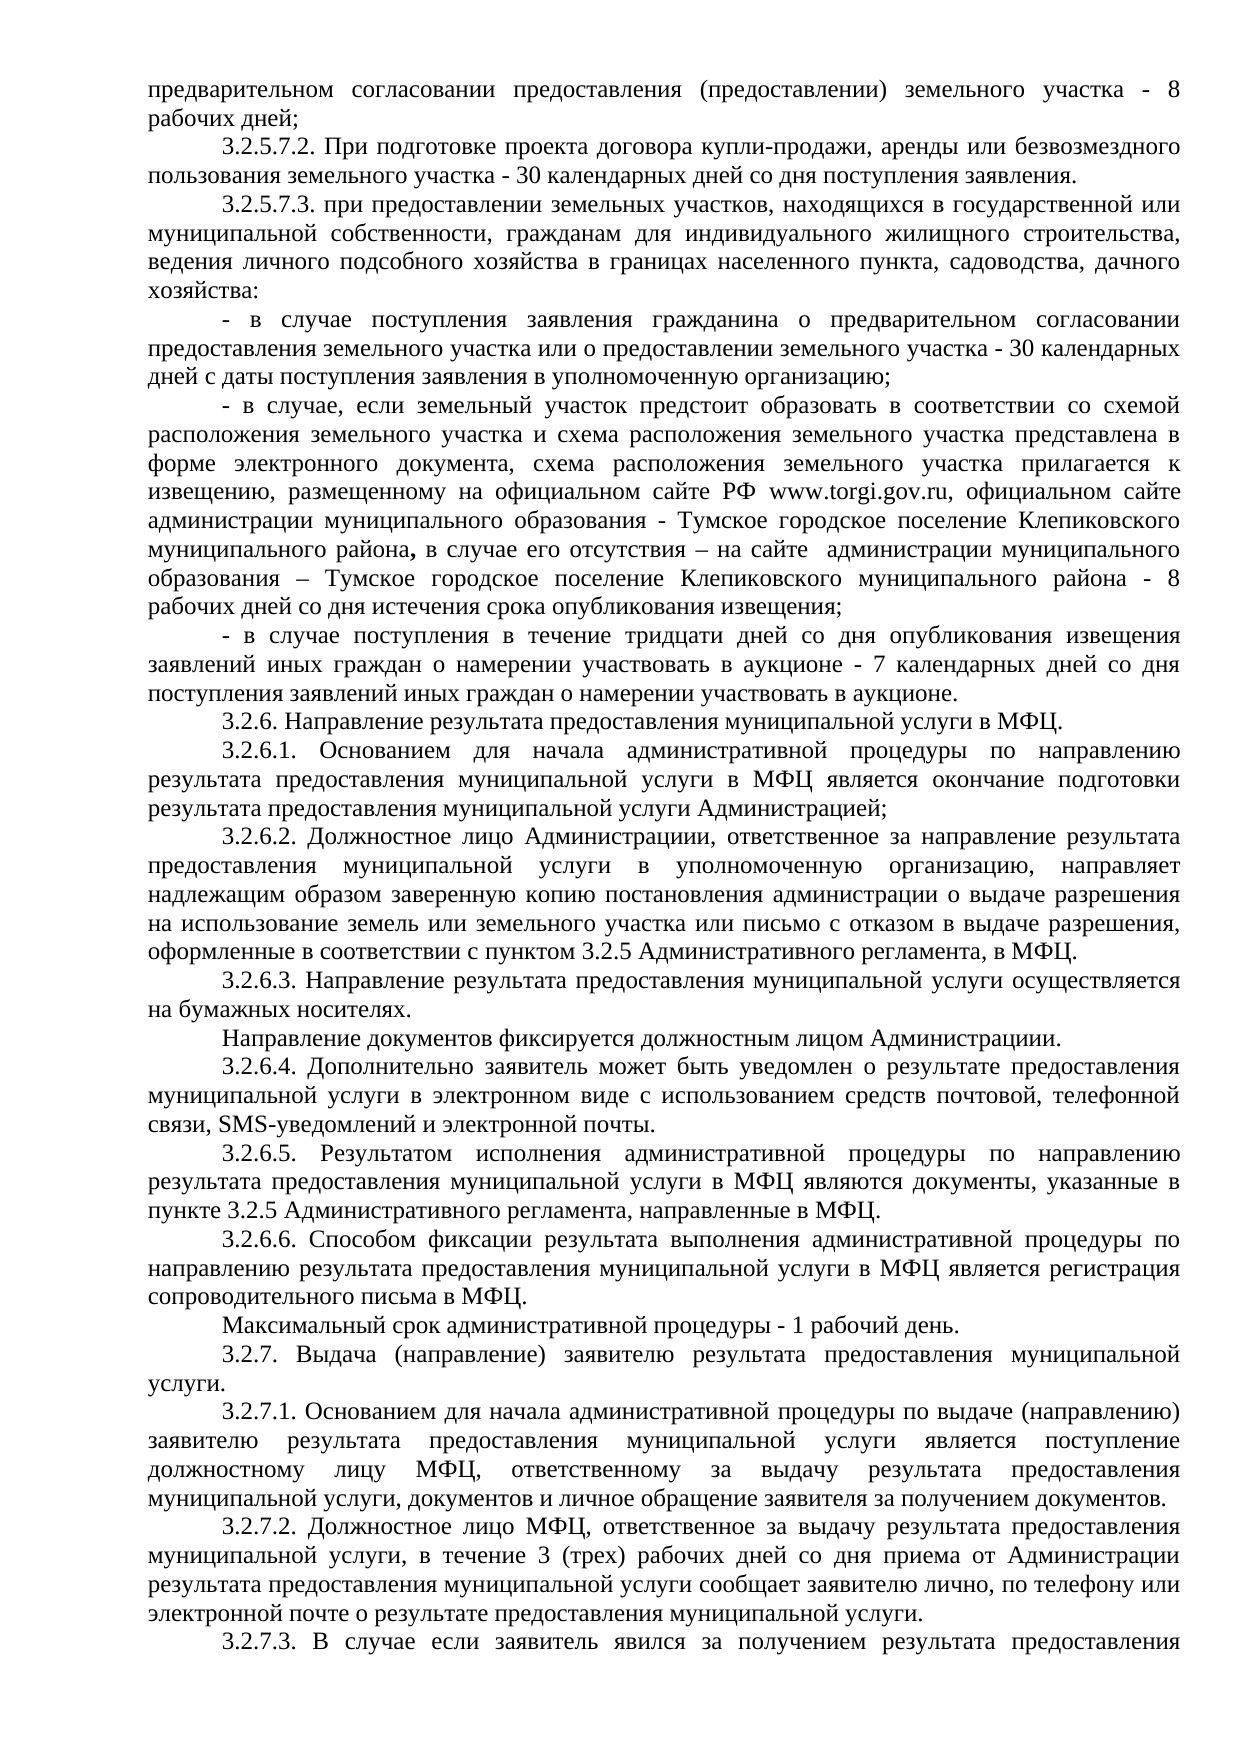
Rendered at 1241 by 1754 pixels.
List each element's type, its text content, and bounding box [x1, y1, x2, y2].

text - в случае, если земельный участок предстоит образовать в соответствии со схемой расположения земельного участка и схема расположения земельного участка представлена в форме электронного документа, схема расположения земельного участка прилагается к извещению, размещенному на официальном сайте РФ www.torgi.gov.ru, официальном сайте администрации муниципального образования - Тумское городское поселение Клепиковского муниципального района, в случае его отсутствия – на сайте администрации муниципального образования – Тумское городское поселение Клепиковского муниципального района - 8 рабочих дней со дня истечения срока опубликования извещения; [148, 390, 1181, 620]
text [148, 1626, 1181, 1655]
text 3.2.7.2. Должностное лицо МФЦ, ответственное за выдачу результата предоставления муниципальной услуги, в течение 3 (трех) рабочих дней со дня приема от Администрации результата предоставления муниципальной услуги сообщает заявителю лично, по телефону или электронной почте о результате предоставления муниципальной услуги. [148, 1511, 1181, 1626]
text 3.2.7. Выдача (направление) заявителю результата предоставления муниципальной услуги. [148, 1339, 1181, 1396]
text 3.2.6.6. Способом фиксации результата выполнения административной процедуры по направлению результата предоставления муниципальной услуги в МФЦ является регистрация сопроводительного письма в МФЦ. [148, 1224, 1181, 1310]
text 3.2.5.7.3. при предоставлении земельных участков, находящихся в государственной или муниципальной собственности, гражданам для индивидуального жилищного строительства, ведения личного подсобного хозяйства в границах населенного пункта, садоводства, дачного хозяйства: [148, 189, 1181, 304]
text - в случае поступления заявления гражданина о предварительном согласовании предоставления земельного участка или о предоставлении земельного участка - 30 календарных дней с даты поступления заявления в уполномоченную организацию; [148, 304, 1181, 390]
text 3.2.6.2. Должностное лицо Администрациии, ответственное за направление результата предоставления муниципальной услуги в уполномоченную организацию, направляет надлежащим образом заверенную копию постановления администрации о выдаче разрешения на использование земель или земельного участка или письмо с отказом в выдаче разрешения, оформленные в соответствии с пунктом 3.2.5 Административного регламента, в МФЦ. [148, 821, 1181, 965]
text 3.2.7.1. Основанием для начала административной процедуры по выдаче (направлению) заявителю результата предоставления муниципальной услуги является поступление должностному лицу МФЦ, ответственному за выдачу результата предоставления муниципальной услуги, документов и личное обращение заявителя за получением документов. [148, 1396, 1181, 1511]
text - в случае поступления в течение тридцати дней со дня опубликования извещения заявлений иных граждан о намерении участвовать в аукционе - 7 календарных дней со дня поступления заявлений иных граждан о намерении участвовать в аукционе. [148, 620, 1181, 706]
text Максимальный срок административной процедуры - 1 рабочий день. [148, 1310, 1181, 1339]
text 3.2.5.7.2. При подготовке проекта договора купли-продажи, аренды или безвозмездного пользования земельного участка - 30 календарных дней со дня поступления заявления. [148, 131, 1181, 189]
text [148, 74, 1181, 131]
text 3.2.6.4. Дополнительно заявитель может быть уведомлен о результате предоставления муниципальной услуги в электронном виде с использованием средств почтовой, телефонной связи, SMS-уведомлений и электронной почты. [148, 1051, 1181, 1138]
text 3.2.6.5. Результатом исполнения административной процедуры по направлению результата предоставления муниципальной услуги в МФЦ являются документы, указанные в пункте 3.2.5 Административного регламента, направленные в МФЦ. [148, 1138, 1181, 1224]
text 3.2.6.3. Направление результата предоставления муниципальной услуги осуществляется на бумажных носителях. [148, 965, 1181, 1023]
text Направление документов фиксируется должностным лицом Администрациии. [148, 1023, 1181, 1051]
text 3.2.6.1. Основанием для начала административной процедуры по направлению результата предоставления муниципальной услуги в МФЦ является окончание подготовки результата предоставления муниципальной услуги Администрацией; [148, 735, 1181, 821]
text 3.2.6. Направление результата предоставления муниципальной услуги в МФЦ. [148, 706, 1181, 735]
